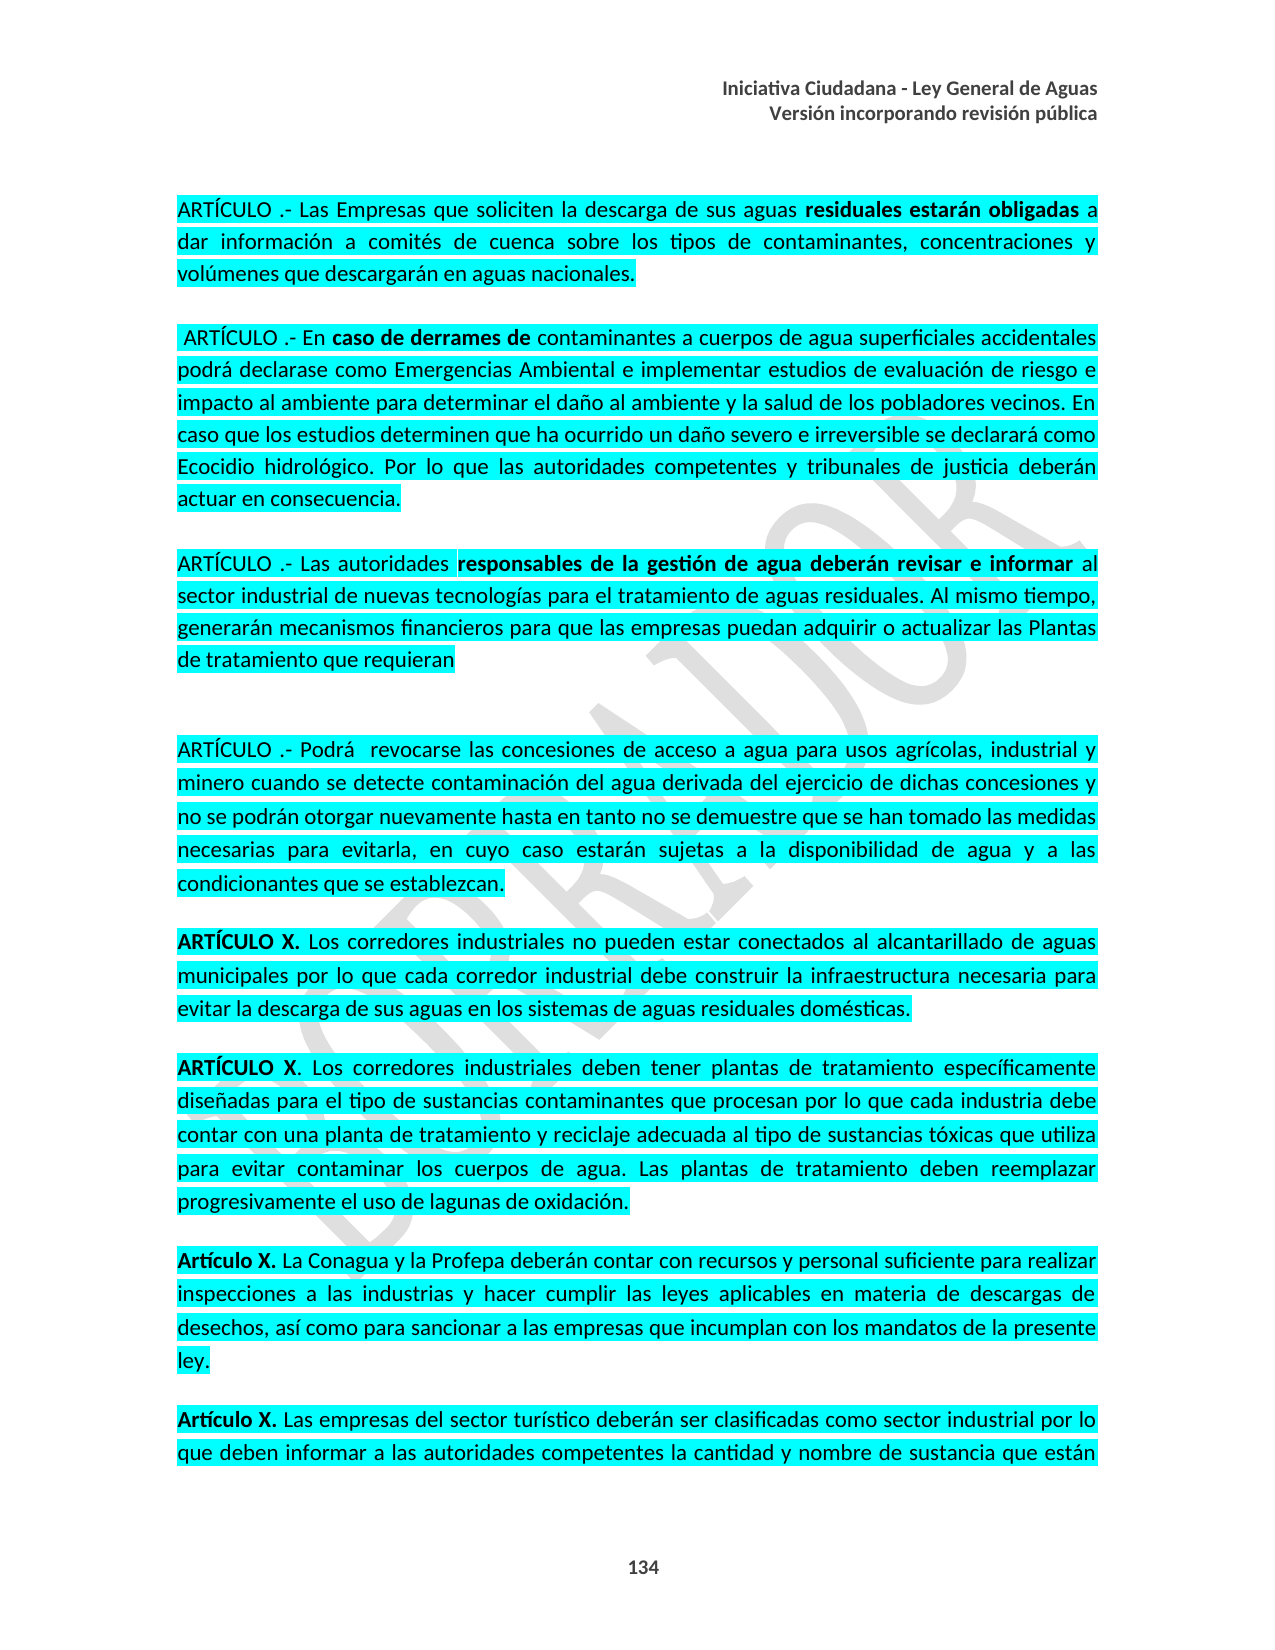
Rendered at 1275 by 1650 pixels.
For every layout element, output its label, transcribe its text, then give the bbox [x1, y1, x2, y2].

text ARTÍCULO .- Las autoridades responsables de la gestión de agua deberán revisar e informar al sector industrial de nuevas tecnologías para el tratamiento de aguas residuales. Al mismo tiempo, generarán mecanismos financieros para que las empresas puedan adquirir o actualizar las Plantas de tratamiento que requieran [177, 641, 1098, 673]
text ARTÍCULO .- Las Empresas que soliciten la descarga de sus aguas residuales estarán obligadas a dar información a comités de cuenca sobre los tipos de contaminantes, concentraciones y volúmenes que descargarán en aguas nacionales. [177, 255, 1098, 287]
text ARTÍCULO X. Los corredores industriales no pueden estar conectados al alcantarillado de aguas municipales por lo que cada corredor industrial debe construir la infraestructura necesaria para evitar la descarga de sus aguas en los sistemas de aguas residuales domésticas. [177, 989, 1098, 1022]
text ARTÍCULO X. Los corredores industriales deben tener plantas de tratamiento específicamente diseñadas para el tipo de sustancias contaminantes que procesan por lo que cada industria debe contar con una planta de tratamiento y reciclaje adecuada al tipo de sustancias tóxicas que utiliza para evitar contaminar los cuerpos de agua. Las plantas de tratamiento deben reemplazar progresivamente el uso de lagunas de oxidación. [177, 1182, 1098, 1215]
text ARTÍCULO .- Podrá revocarse las concesiones de acceso a agua para usos agrícolas, industrial y minero cuando se detecte contaminación del agua derivada del ejercicio de dichas concesiones y no se podrán otorgar nuevamente hasta en tanto no se demuestre que se han tomado las medidas necesarias para evitarla, en cuyo caso estarán sujetas a la disponibilidad de agua y a las condicionantes que se establezcan. [177, 863, 1098, 897]
text ARTÍCULO .- Las autoridades responsables de la gestión de agua deberán revisar e informar al sector industrial de nuevas tecnologías para el tratamiento de aguas residuales. Al mismo tiempo, generarán mecanismos financieros para que las empresas puedan adquirir o actualizar las Plantas de tratamiento que requieran [177, 549, 1098, 581]
text Artículo X. La Conagua y la Profepa deberán contar con recursos y personal suficiente para realizar inspecciones a las industrias y hacer cumplir las leyes aplicables en materia de descargas de desechos, así como para sancionar a las empresas que incumplan con los mandatos de la presente ley. [177, 1341, 1098, 1374]
